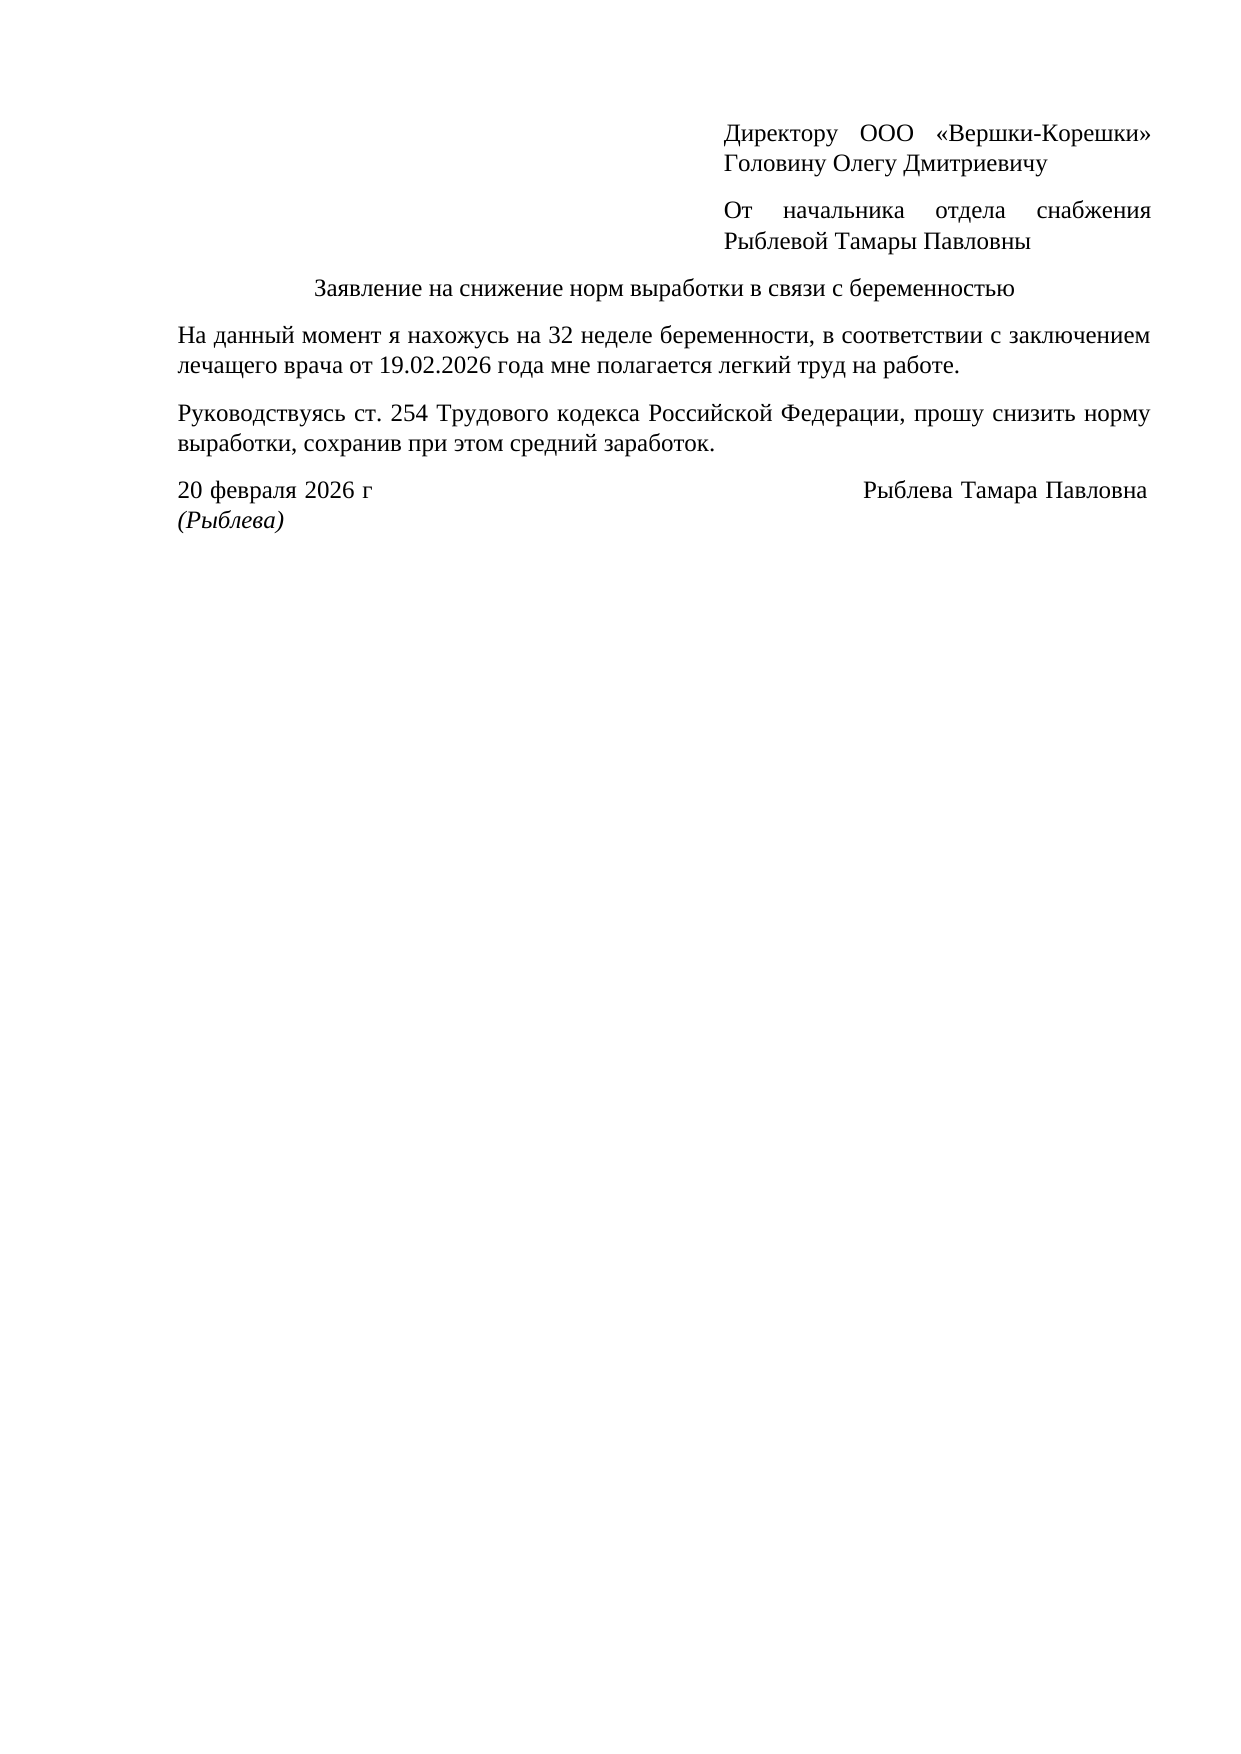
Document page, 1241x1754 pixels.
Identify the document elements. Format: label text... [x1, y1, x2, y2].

text От начальника отдела снабжения Рыблевой Тамары Павловны [723, 196, 1152, 255]
text Заявление на снижение норм выработки в связи с беременностью [177, 273, 1152, 302]
text Руководствуясь ст. 254 Трудового кодекса Российской Федерации, прошу снизить норму выработки, сохранив при этом средний заработок. [177, 398, 1152, 457]
text На данный момент я нахожусь на 32 неделе беременности, в соответствии с заключением лечащего врача от 19.02.2026 года мне полагается легкий труд на работе. [177, 320, 1152, 379]
text Директору ООО «Вершки-Корешки» Головину Олегу Дмитриевичу [723, 118, 1152, 177]
text 20 февраля 2026 г Рыблева Тамара Павловна (Рыблева) [177, 475, 1152, 534]
